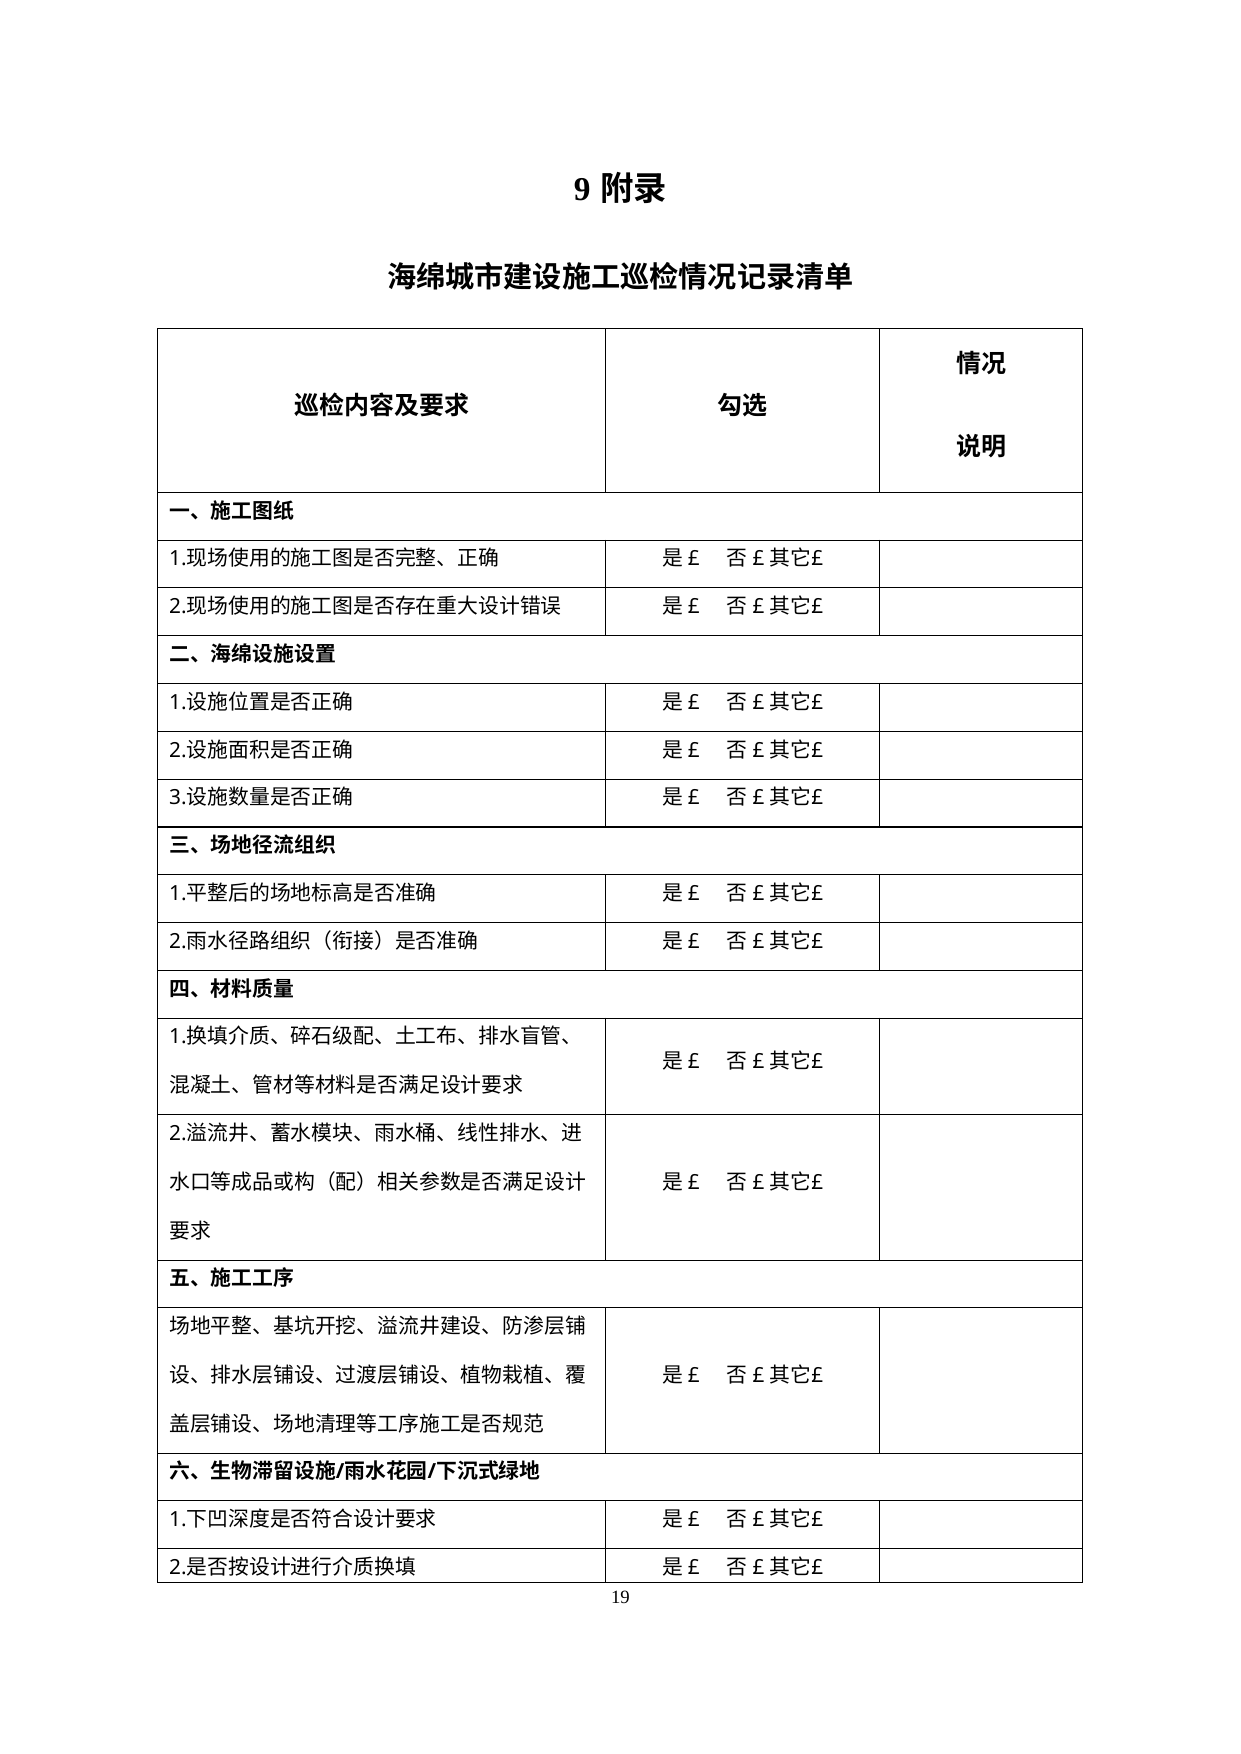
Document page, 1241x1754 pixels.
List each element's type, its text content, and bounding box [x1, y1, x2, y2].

table_cell 1.设施位置是否正确 [158, 684, 605, 731]
table_cell 场地平整、基坑开挖、溢流井建设、防渗层铺设、排水层铺设、过渡层铺设、植物栽植、覆盖层铺设、场地清理等工序施工是否规范 [158, 1308, 605, 1453]
table_cell 是 £ 否 £ 其它£ [606, 541, 879, 587]
table_cell 是 £ 否 £ 其它£ [606, 684, 879, 731]
table_cell [880, 732, 1082, 778]
table_cell 是 £ 否 £ 其它£ [606, 732, 879, 778]
table_cell 1.现场使用的施工图是否完整、正确 [158, 541, 605, 587]
table_cell 是 £ 否 £ 其它£ [606, 923, 879, 970]
table_cell 3.设施数量是否正确 [158, 780, 605, 826]
table_cell 是 £ 否 £ 其它£ [606, 875, 879, 922]
table_cell 四、材料质量 [158, 971, 1082, 1018]
table_cell 一、施工图纸 [158, 493, 1082, 539]
table_cell 是 £ 否 £ 其它£ [606, 1501, 879, 1548]
table_cell [880, 1549, 1082, 1582]
table_header 勾选 [606, 329, 879, 492]
table_cell 2.设施面积是否正确 [158, 732, 605, 778]
table_cell 是 £ 否 £ 其它£ [606, 1115, 879, 1259]
table_cell 五、施工工序 [158, 1261, 1082, 1307]
table_cell [880, 541, 1082, 587]
table_cell 是 £ 否 £ 其它£ [606, 588, 879, 635]
table_cell 三、场地径流组织 [158, 828, 1082, 874]
table_cell [880, 923, 1082, 970]
table_cell [880, 1308, 1082, 1453]
table_cell 1.平整后的场地标高是否准确 [158, 875, 605, 922]
table_cell 2.现场使用的施工图是否存在重大设计错误 [158, 588, 605, 635]
text 海绵城市建设施工巡检情况记录清单 [187, 242, 1053, 307]
table_cell [880, 1501, 1082, 1548]
list 附录 [187, 153, 1053, 218]
table_cell 六、生物滞留设施/雨水花园/下沉式绿地 [158, 1454, 1082, 1500]
table_cell 二、海绵设施设置 [158, 636, 1082, 683]
table_cell 1.换填介质、碎石级配、土工布、排水盲管、混凝土、管材等材料是否满足设计要求 [158, 1019, 605, 1114]
table_cell 是 £ 否 £ 其它£ [606, 1549, 879, 1582]
table_cell 2.溢流井、蓄水模块、雨水桶、线性排水、进水口等成品或构（配）相关参数是否满足设计要求 [158, 1115, 605, 1259]
table_header 情况 说明 [880, 329, 1082, 492]
table_cell 是 £ 否 £ 其它£ [606, 1308, 879, 1453]
table_cell [880, 1115, 1082, 1259]
table_cell [880, 780, 1082, 826]
table_cell 是 £ 否 £ 其它£ [606, 1019, 879, 1114]
table_cell 1.下凹深度是否符合设计要求 [158, 1501, 605, 1548]
table_cell [880, 588, 1082, 635]
table_header 巡检内容及要求 [158, 329, 605, 492]
table_cell 2.雨水径路组织（衔接）是否准确 [158, 923, 605, 970]
table_cell [880, 1019, 1082, 1114]
table_cell 是 £ 否 £ 其它£ [606, 780, 879, 826]
table_cell 2.是否按设计进行介质换填 [158, 1549, 605, 1582]
table_cell [880, 684, 1082, 731]
table_cell [880, 875, 1082, 922]
